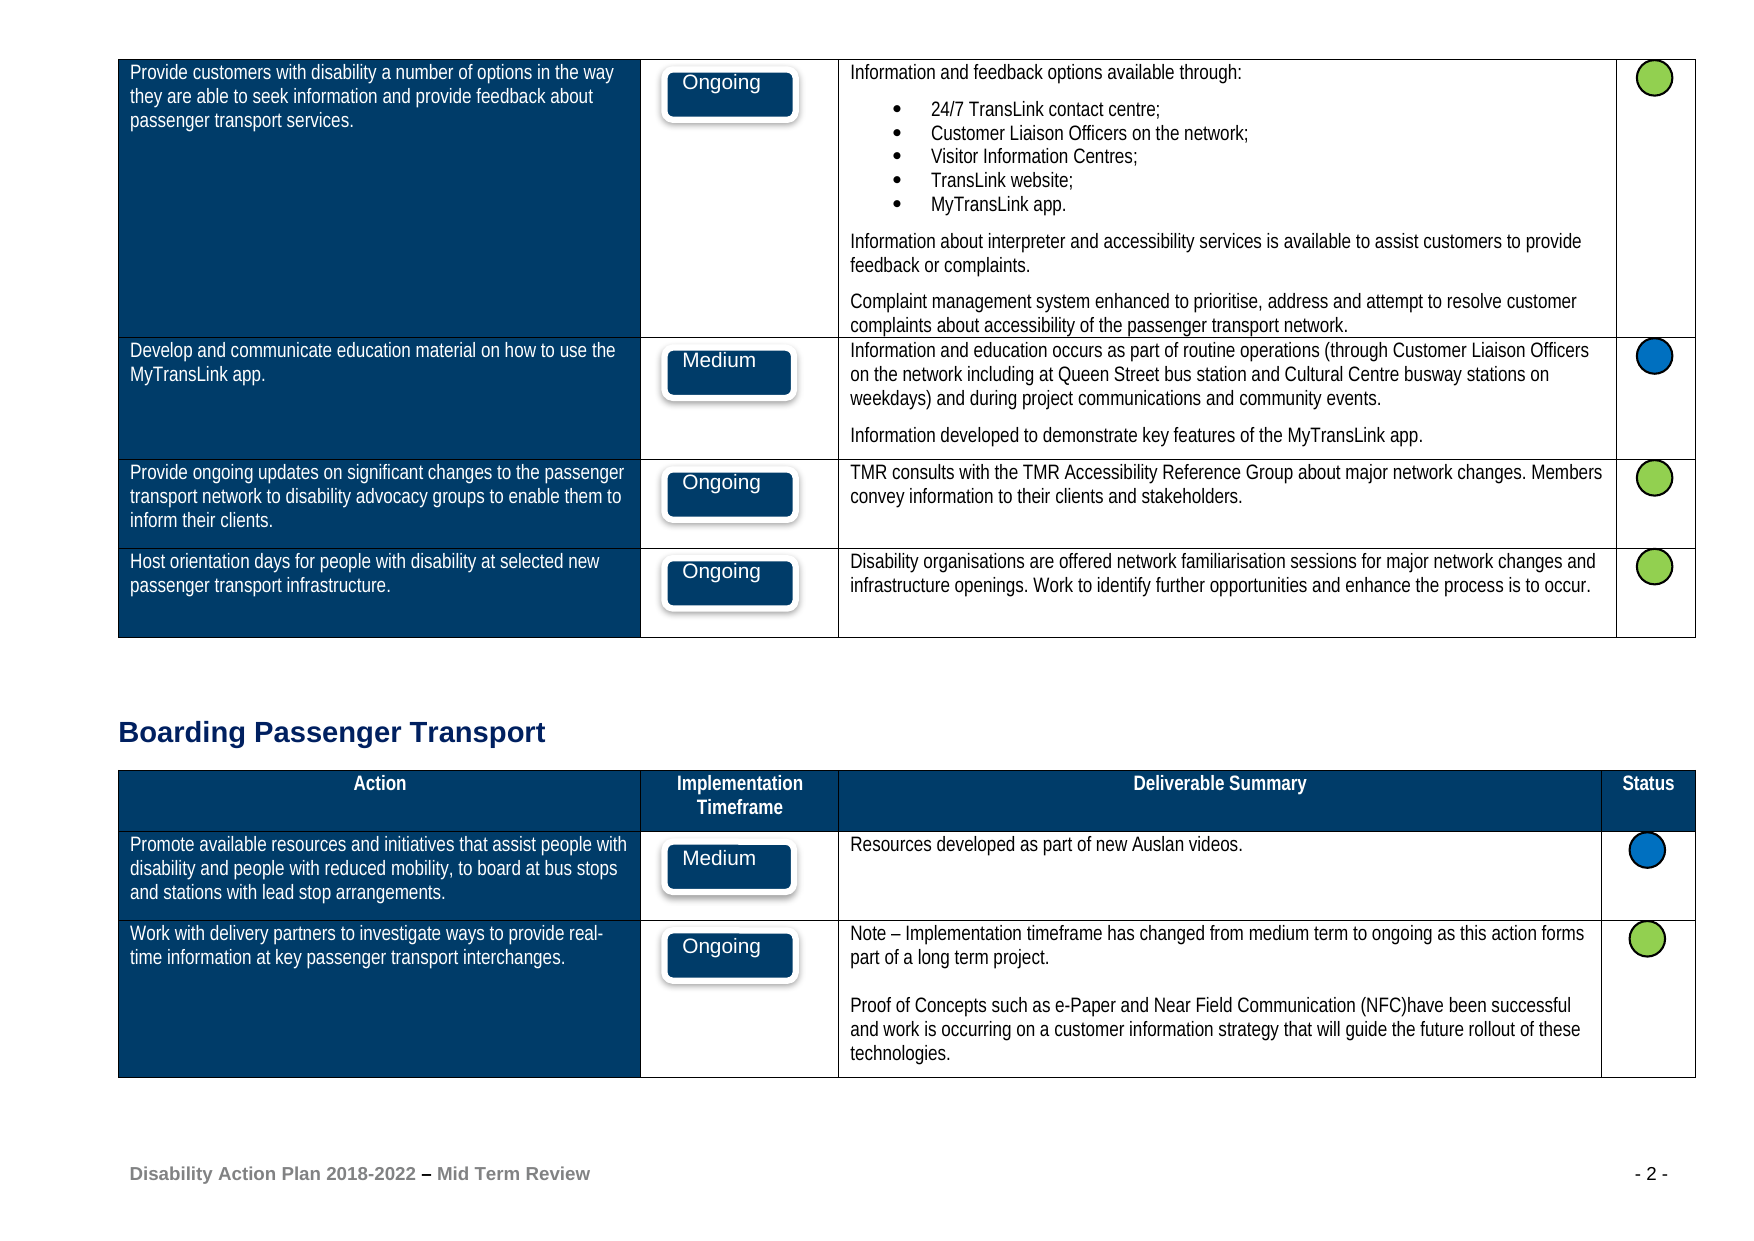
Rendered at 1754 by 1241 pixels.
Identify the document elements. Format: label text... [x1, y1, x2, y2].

table_cell [1602, 832, 1695, 920]
table_cell Host orientation days for people with disability at selected new passenger transport infrastructure. [119, 549, 640, 637]
table_cell Note – Implementation timeframe has changed from medium term to ongoing as this action forms part of a long term project. Proof of Concepts such as e-Paper and Near Field Communication (NFC)have been successful and work is occurring on a customer information strategy that will guide the future rollout of these technologies. [839, 921, 1601, 1077]
table_cell Resources developed as part of new Auslan videos. [839, 832, 1601, 920]
table_header Implementation Timeframe [641, 771, 838, 831]
table_cell Develop and communicate education material on how to use the MyTransLink app. [119, 338, 640, 459]
table_header Deliverable Summary [839, 771, 1601, 831]
table_header [641, 60, 838, 337]
table_cell Information and education occurs as part of routine operations (through Customer Liaison Officers on the network including at Queen Street bus station and Cultural Centre busway stations on weekdays) and during project communications and community events. Information developed to demonstrate key features of the MyTransLink app. [839, 338, 1616, 459]
table_header [1617, 60, 1695, 337]
table_cell [641, 338, 838, 459]
subtitle Boarding Passenger Transport [118, 715, 1695, 749]
table_cell Promote available resources and initiatives that assist people with disability and people with reduced mobility, to board at bus stops and stations with lead stop arrangements. [119, 832, 640, 920]
table_cell Provide ongoing updates on significant changes to the passenger transport network to disability advocacy groups to enable them to inform their clients. [119, 460, 640, 548]
table_header Provide customers with disability a number of options in the way they are able to seek information and provide feedback about passenger transport services. [119, 60, 640, 337]
table_header Status [1602, 771, 1695, 831]
table_cell [641, 549, 838, 637]
table_cell [641, 921, 838, 1077]
table_cell Work with delivery partners to investigate ways to provide real-time information at key passenger transport interchanges. [119, 921, 640, 1077]
table_cell [1617, 338, 1695, 459]
table_cell [641, 460, 838, 548]
table_header Action [119, 771, 640, 831]
table_cell [641, 832, 838, 920]
table_cell TMR consults with the TMR Accessibility Reference Group about major network changes. Members convey information to their clients and stakeholders. [839, 460, 1616, 548]
table_cell [1617, 549, 1695, 637]
table_cell [1602, 921, 1695, 1077]
table_cell Disability organisations are offered network familiarisation sessions for major network changes and infrastructure openings. Work to identify further opportunities and enhance the process is to occur. [839, 549, 1616, 637]
table_header Information and feedback options available through: 24/7 TransLink contact centre; Customer Liaison Officers on the network; Visitor Information Centres; TransLink website; MyTransLink app. Information about interpreter and accessibility services is available to assist customers to provide feedback or complaints. Complaint management system enhanced to prioritise, address and attempt to resolve customer complaints about accessibility of the passenger transport network. [839, 60, 1616, 337]
table_cell [1617, 460, 1695, 548]
